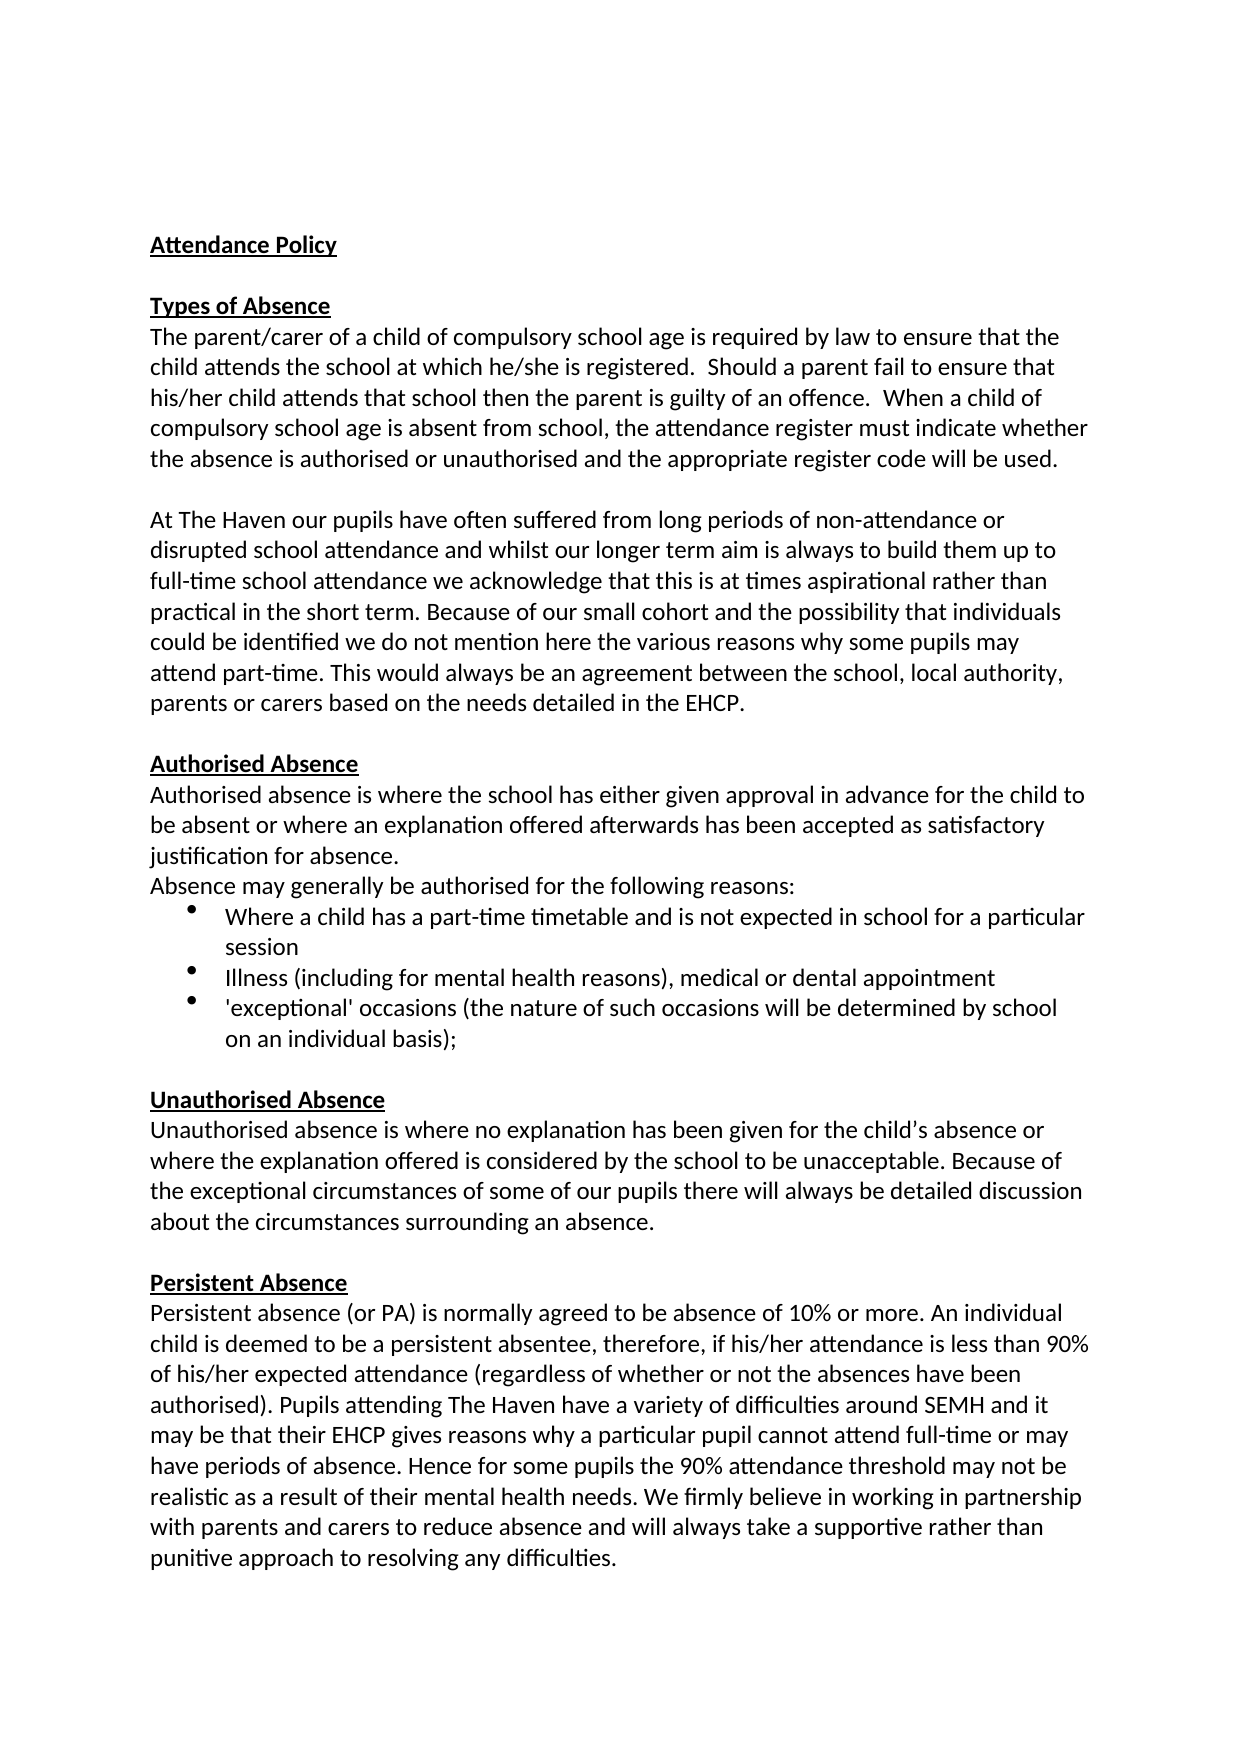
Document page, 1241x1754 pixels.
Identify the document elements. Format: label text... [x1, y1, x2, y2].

text Attendance Policy [150, 229, 1090, 260]
list Illness (including for mental health reasons), medical or dental appointment [187, 962, 1090, 992]
text Persistent Absence [150, 1267, 1090, 1298]
text Unauthorised absence is where no explanation has been given for the child’s absence or where the explanation offered is considered by the school to be unacceptable. Because of the exceptional circumstances of some of our pupils there will always be detailed discussion about the circumstances surrounding an absence. [150, 1114, 1090, 1237]
text Unauthorised Absence [150, 1084, 1090, 1114]
list 'exceptional' occasions (the nature of such occasions will be determined by school on an individual basis); [187, 992, 1090, 1053]
text Authorised absence is where the school has either given approval in advance for the child to be absent or where an explanation offered afterwards has been accepted as satisfactory justification for absence. [150, 779, 1090, 870]
list Where a child has a part-time timetable and is not expected in school for a particular session [187, 901, 1090, 962]
text The parent/carer of a child of compulsory school age is required by law to ensure that the child attends the school at which he/she is registered. Should a parent fail to ensure that his/her child attends that school then the parent is guilty of an offence. When a child of compulsory school age is absent from school, the attendance register must indicate whether the absence is authorised or unauthorised and the appropriate register code will be used. [150, 321, 1090, 473]
text Authorised Absence [150, 748, 1090, 779]
text Persistent absence (or PA) is normally agreed to be absence of 10% or more. An individual child is deemed to be a persistent absentee, therefore, if his/her attendance is less than 90% of his/her expected attendance (regardless of whether or not the absences have been authorised). Pupils attending The Haven have a variety of difficulties around SEMH and it may be that their EHCP gives reasons why a particular pupil cannot attend full-time or may have periods of absence. Hence for some pupils the 90% attendance threshold may not be realistic as a result of their mental health needs. We firmly believe in working in partnership with parents and carers to reduce absence and will always take a supportive rather than punitive approach to resolving any difficulties. [150, 1298, 1090, 1572]
text Absence may generally be authorised for the following reasons: [150, 870, 1090, 901]
text Types of Absence [150, 290, 1090, 321]
text At The Haven our pupils have often suffered from long periods of non-attendance or disrupted school attendance and whilst our longer term aim is always to build them up to full-time school attendance we acknowledge that this is at times aspirational rather than practical in the short term. Because of our small cohort and the possibility that individuals could be identified we do not mention here the various reasons why some pupils may attend part-time. This would always be an agreement between the school, local authority, parents or carers based on the needs detailed in the EHCP. [150, 504, 1090, 718]
